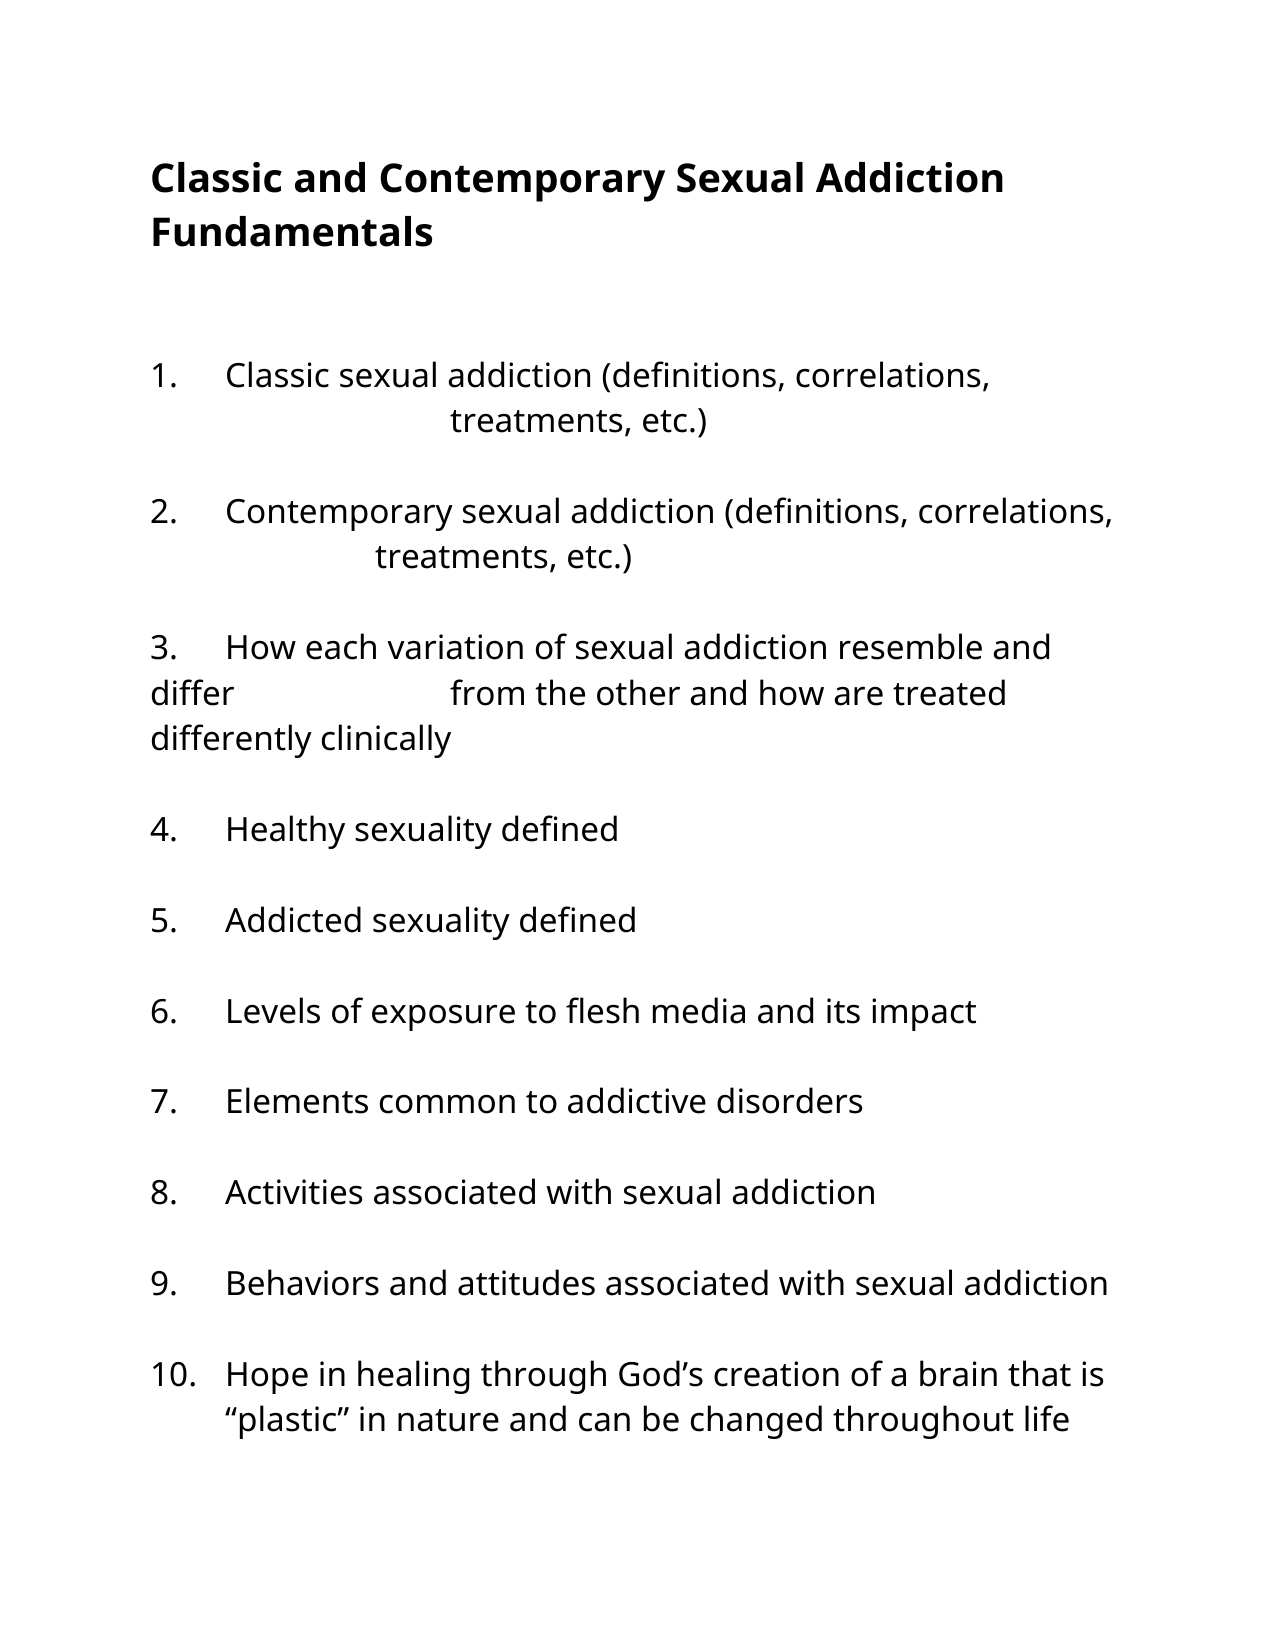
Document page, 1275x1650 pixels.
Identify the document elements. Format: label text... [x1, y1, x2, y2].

text 2. Contemporary sexual addiction (definitions, correlations, treatments, etc.) [150, 488, 1125, 579]
text 4. Healthy sexuality defined [150, 806, 1125, 851]
text 3. How each variation of sexual addiction resemble and differ from the other and how are treated differently clinically [150, 624, 1125, 760]
text 8. Activities associated with sexual addiction [150, 1169, 1125, 1214]
text 10. Hope in healing through God’s creation of a brain that is “plastic” in nature and can be changed throughout life [150, 1351, 1125, 1442]
text 6. Levels of exposure to flesh media and its impact [150, 987, 1125, 1033]
text 7. Elements common to addictive disorders [150, 1078, 1125, 1124]
text Classic and Contemporary Sexual Addiction Fundamentals [150, 150, 1125, 258]
text 5. Addicted sexuality defined [150, 897, 1125, 942]
text 1. Classic sexual addiction (definitions, correlations, treatments, etc.) [150, 352, 1125, 442]
text 9. Behaviors and attitudes associated with sexual addiction [150, 1260, 1125, 1305]
